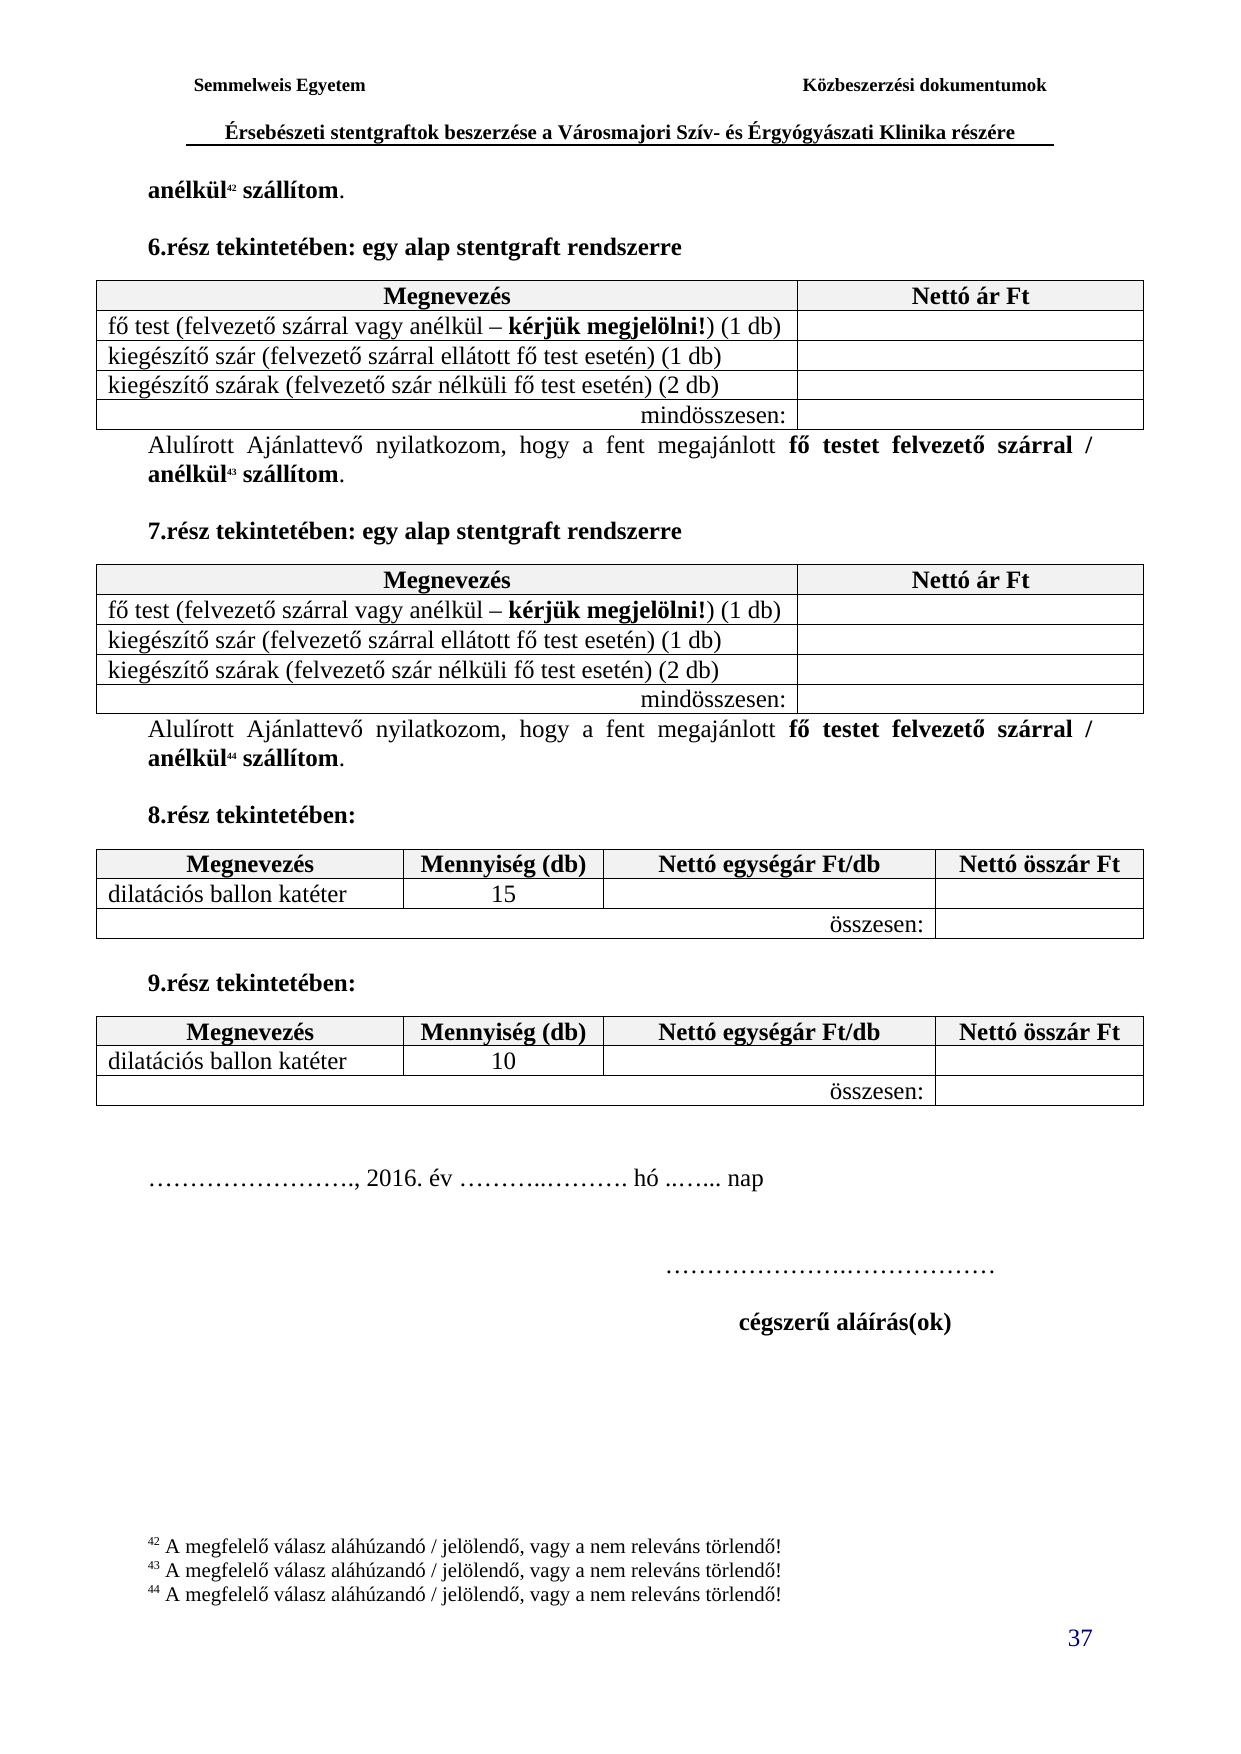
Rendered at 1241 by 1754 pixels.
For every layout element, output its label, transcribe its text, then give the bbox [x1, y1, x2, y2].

table_header Mennyiség (db) [404, 1017, 603, 1045]
table_header Megnevezés [97, 1017, 403, 1045]
text 9.rész tekintetében: [148, 968, 1093, 996]
table_cell [798, 595, 1143, 624]
table_cell [604, 1046, 935, 1075]
table_cell [936, 1076, 1143, 1105]
table_cell fő test (felvezető szárral vagy anélkül – kérjük megjelölni!) (1 db) [97, 595, 797, 624]
table_header Nettó összár Ft [936, 1017, 1143, 1045]
text cégszerű aláírás(ok) [148, 1278, 1093, 1336]
table_cell 15 [404, 879, 603, 908]
table_header Megnevezés [97, 281, 797, 310]
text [148, 175, 1093, 203]
table_cell dilatációs ballon katéter [97, 1046, 403, 1075]
table_header Nettó összár Ft [936, 850, 1143, 878]
table_cell [798, 341, 1143, 369]
text Alulírott Ajánlattevő nyilatkozom, hogy a fent megajánlott fő testet felvezető szárral / anélkül szállítom. [148, 430, 1093, 488]
table_cell [936, 879, 1143, 908]
table_cell fő test (felvezető szárral vagy anélkül – kérjük megjelölni!) (1 db) [97, 311, 797, 340]
table_header Megnevezés [97, 565, 797, 594]
table_cell [936, 1046, 1143, 1075]
table_cell [798, 371, 1143, 399]
table_cell [798, 625, 1143, 654]
text ……………………., 2016. év ………..………. hó ..…... nap [148, 1163, 1093, 1192]
table_cell kiegészítő szárak (felvezető szár nélküli fő test esetén) (2 db) [97, 655, 797, 683]
table_cell mindösszesen: [97, 400, 797, 429]
table_cell mindösszesen: [97, 685, 797, 713]
table_header Mennyiség (db) [404, 850, 603, 878]
table_cell összesen: [97, 909, 935, 938]
table_cell kiegészítő szár (felvezető szárral ellátott fő test esetén) (1 db) [97, 341, 797, 369]
table_header Megnevezés [97, 850, 403, 878]
table_cell kiegészítő szár (felvezető szárral ellátott fő test esetén) (1 db) [97, 625, 797, 654]
table_cell [798, 685, 1143, 713]
table_cell összesen: [97, 1076, 935, 1105]
table_cell [798, 655, 1143, 683]
text Alulírott Ajánlattevő nyilatkozom, hogy a fent megajánlott fő testet felvezető szárral / anélkül szállítom. [148, 714, 1093, 772]
text 7.rész tekintetében: egy alap stentgraft rendszerre [148, 516, 1093, 545]
table_cell [798, 311, 1143, 340]
table_cell 10 [404, 1046, 603, 1075]
table_header Nettó ár Ft [798, 565, 1143, 594]
table_cell kiegészítő szárak (felvezető szár nélküli fő test esetén) (2 db) [97, 371, 797, 399]
text ………………….……………… [664, 1250, 1093, 1278]
table_header Nettó egységár Ft/db [604, 1017, 935, 1045]
table_cell [604, 879, 935, 908]
table_cell dilatációs ballon katéter [97, 879, 403, 908]
table_header Nettó egységár Ft/db [604, 850, 935, 878]
table_cell [936, 909, 1143, 938]
text 8.rész tekintetében: [148, 801, 1093, 829]
table_cell [798, 400, 1143, 429]
table_header Nettó ár Ft [798, 281, 1143, 310]
text 6.rész tekintetében: egy alap stentgraft rendszerre [148, 232, 1093, 261]
